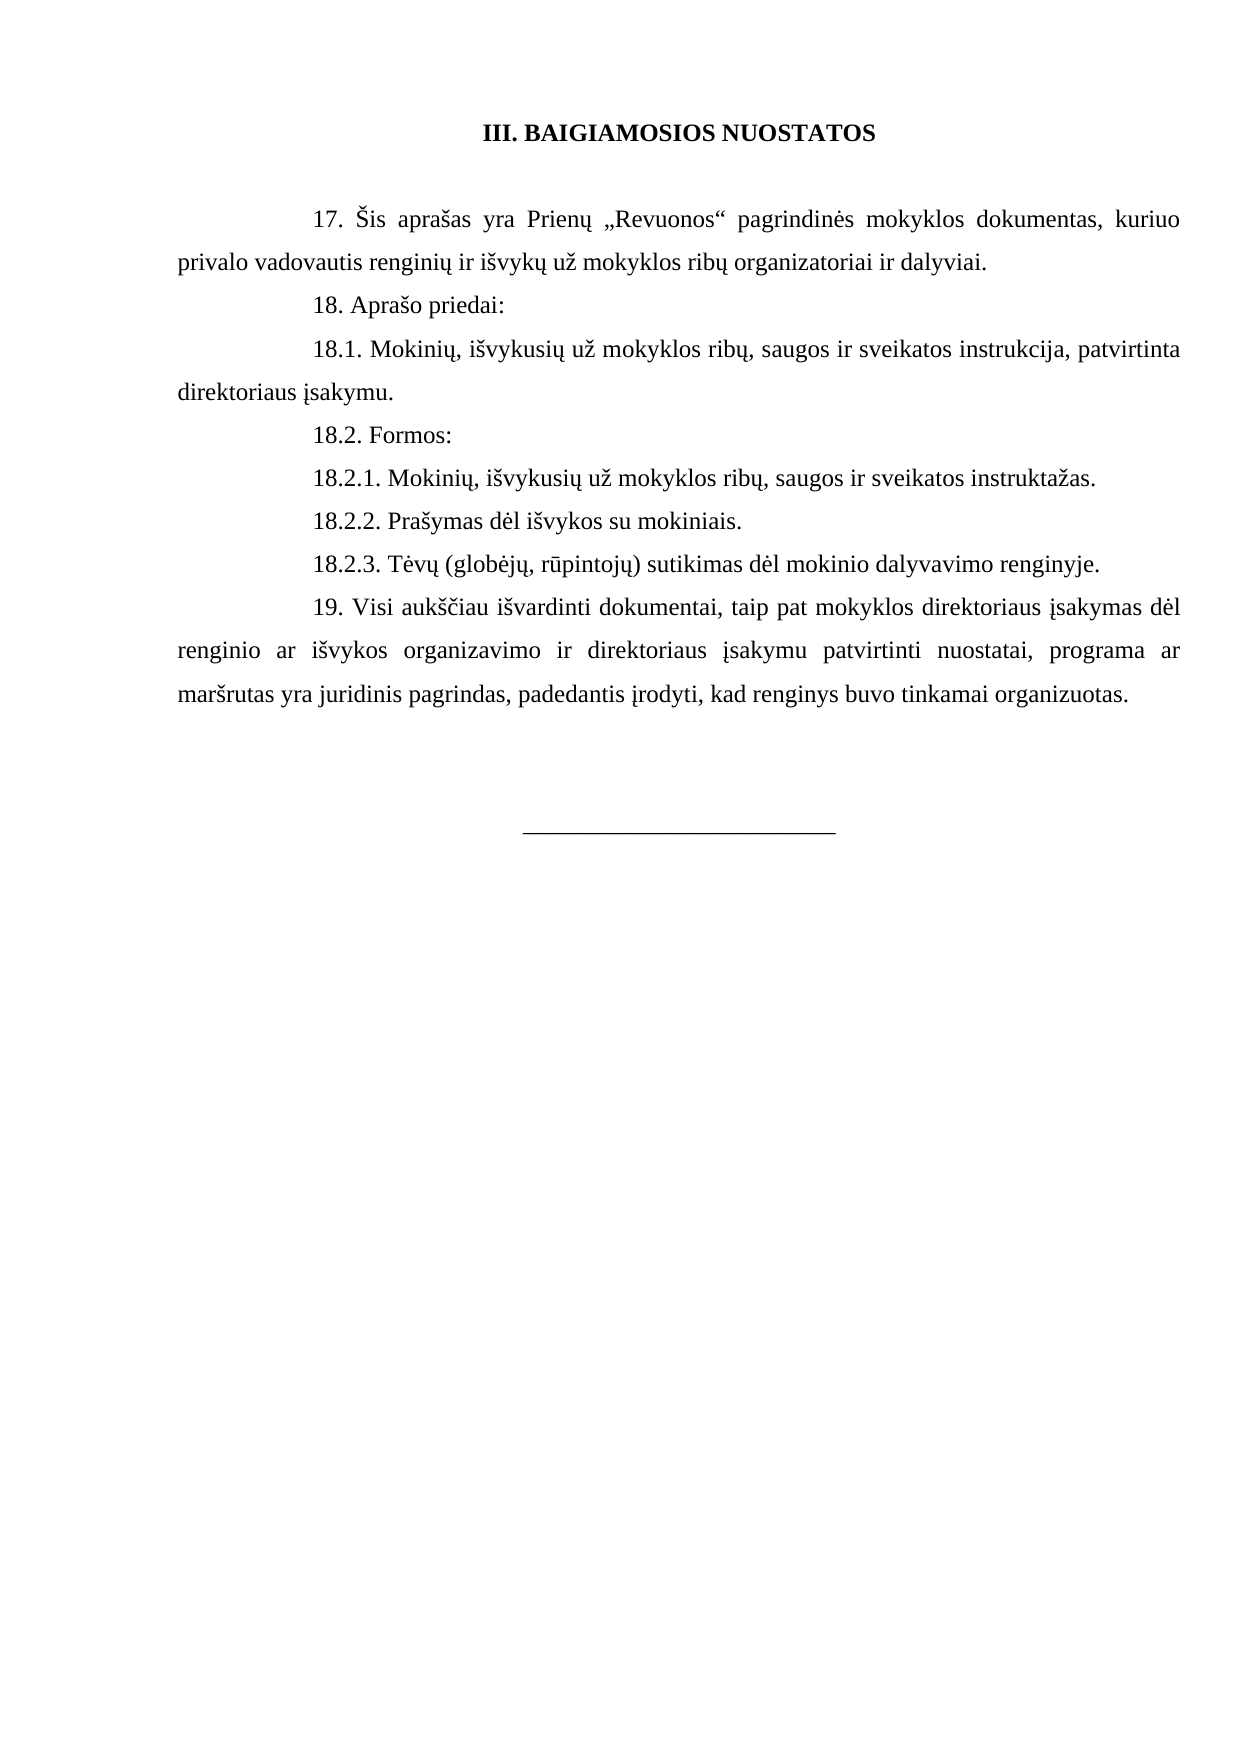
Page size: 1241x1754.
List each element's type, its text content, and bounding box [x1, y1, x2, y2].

text 18.2.1. Mokinių, išvykusių už mokyklos ribų, saugos ir sveikatos instruktažas. [177, 463, 1181, 492]
text 17. Šis aprašas yra Prienų „Revuonos“ pagrindinės mokyklos dokumentas, kuriuo privalo vadovautis renginių ir išvykų už mokyklos ribų organizatoriai ir dalyviai. [177, 204, 1181, 276]
text 18.1. Mokinių, išvykusių už mokyklos ribų, saugos ir sveikatos instrukcija, patvirtinta direktoriaus įsakymu. [177, 334, 1181, 406]
text 18. Aprašo priedai: [177, 291, 1181, 319]
text 18.2. Formos: [177, 420, 1181, 449]
text 18.2.2. Prašymas dėl išvykos su mokiniais. [177, 506, 1181, 535]
text III. BAIGIAMOSIOS NUOSTATOS [177, 118, 1181, 147]
text 18.2.3. Tėvų (globėjų, rūpintojų) sutikimas dėl mokinio dalyvavimo renginyje. [177, 549, 1181, 578]
text _________________________ [177, 808, 1181, 837]
text 19. Visi aukščiau išvardinti dokumentai, taip pat mokyklos direktoriaus įsakymas dėl renginio ar išvykos organizavimo ir direktoriaus įsakymu patvirtinti nuostatai, programa ar maršrutas yra juridinis pagrindas, padedantis įrodyti, kad renginys buvo tinkamai organizuotas. [177, 592, 1181, 707]
